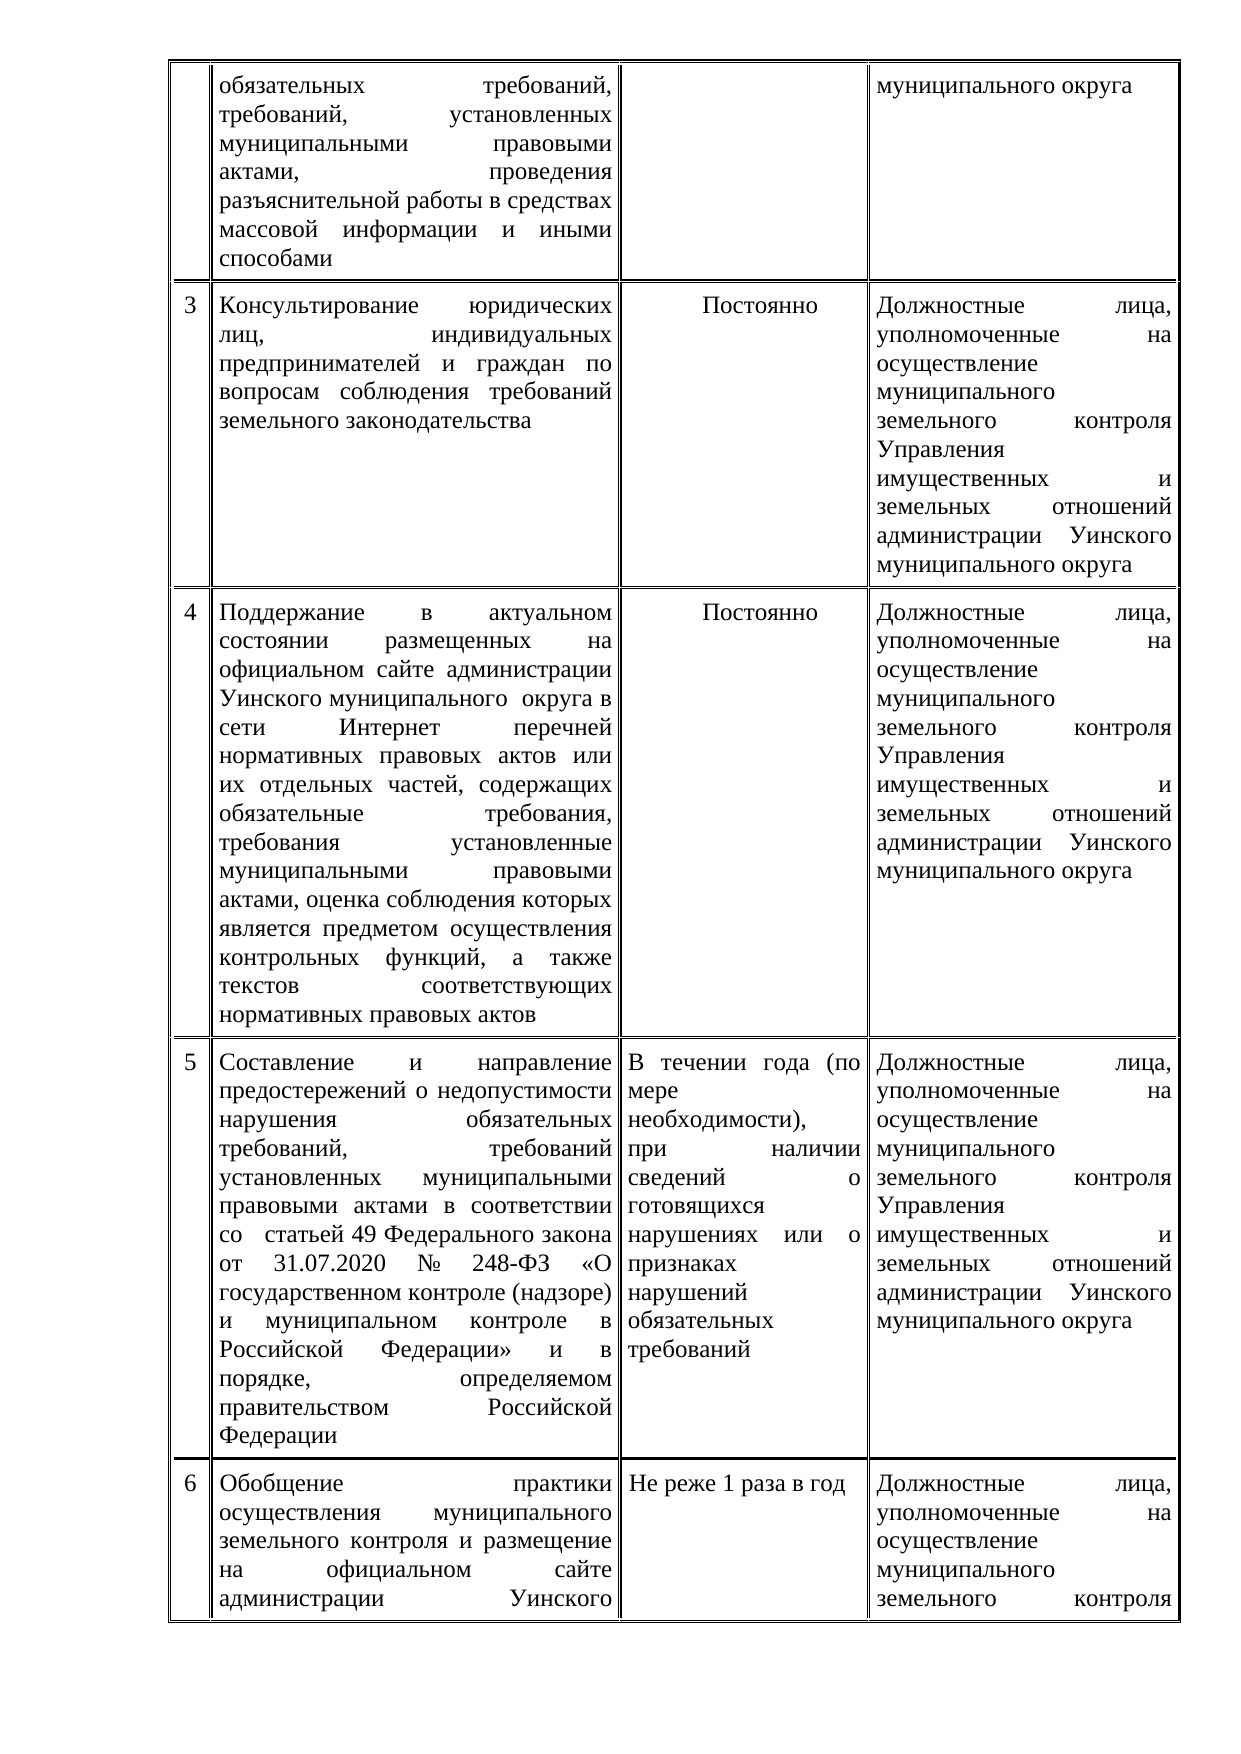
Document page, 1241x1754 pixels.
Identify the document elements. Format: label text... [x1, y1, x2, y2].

table_cell 2 [171, 61, 211, 279]
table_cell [211, 61, 620, 279]
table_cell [869, 63, 1178, 279]
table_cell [869, 1457, 1178, 1619]
table_cell Консультирование юридических лиц, индивидуальных предпринимателей и граждан по вопросам соблюдения требований земельного законодательства [213, 283, 618, 586]
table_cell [620, 63, 869, 279]
table_cell 5 [169, 1036, 211, 1457]
table_cell В течении года (по мере необходимости), при наличии сведений о готовящихся нарушениях или о признаках нарушений обязательных требований [622, 1039, 867, 1457]
table_cell 3 [171, 279, 209, 586]
table_cell 4 [169, 586, 211, 1036]
table_cell Постоянно [622, 283, 867, 586]
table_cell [211, 1457, 620, 1619]
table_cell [620, 1460, 869, 1619]
table_cell Постоянно [622, 589, 867, 1036]
table_cell Поддержание в актуальном состоянии размещенных на официальном сайте администрации Уинского муниципального округа в сети Интернет перечней нормативных правовых актов или их отдельных частей, содержащих обязательные требования, требования установленные муниципальными правовыми актами, оценка соблюдения которых является предметом осуществления контрольных функций, а также текстов соответствующих нормативных правовых актов [213, 589, 618, 1036]
table_cell Составление и направление предостережений о недопустимости нарушения обязательных требований, требований установленных муниципальными правовыми актами в соответствии со статьей 49 Федерального закона от 31.07.2020 № 248-ФЗ «О государственном контроле (надзоре) и муниципальном контроле в Российской Федерации» и в порядке, определяемом правительством Российской Федерации [213, 1039, 618, 1457]
table_cell 6 [171, 1457, 211, 1619]
